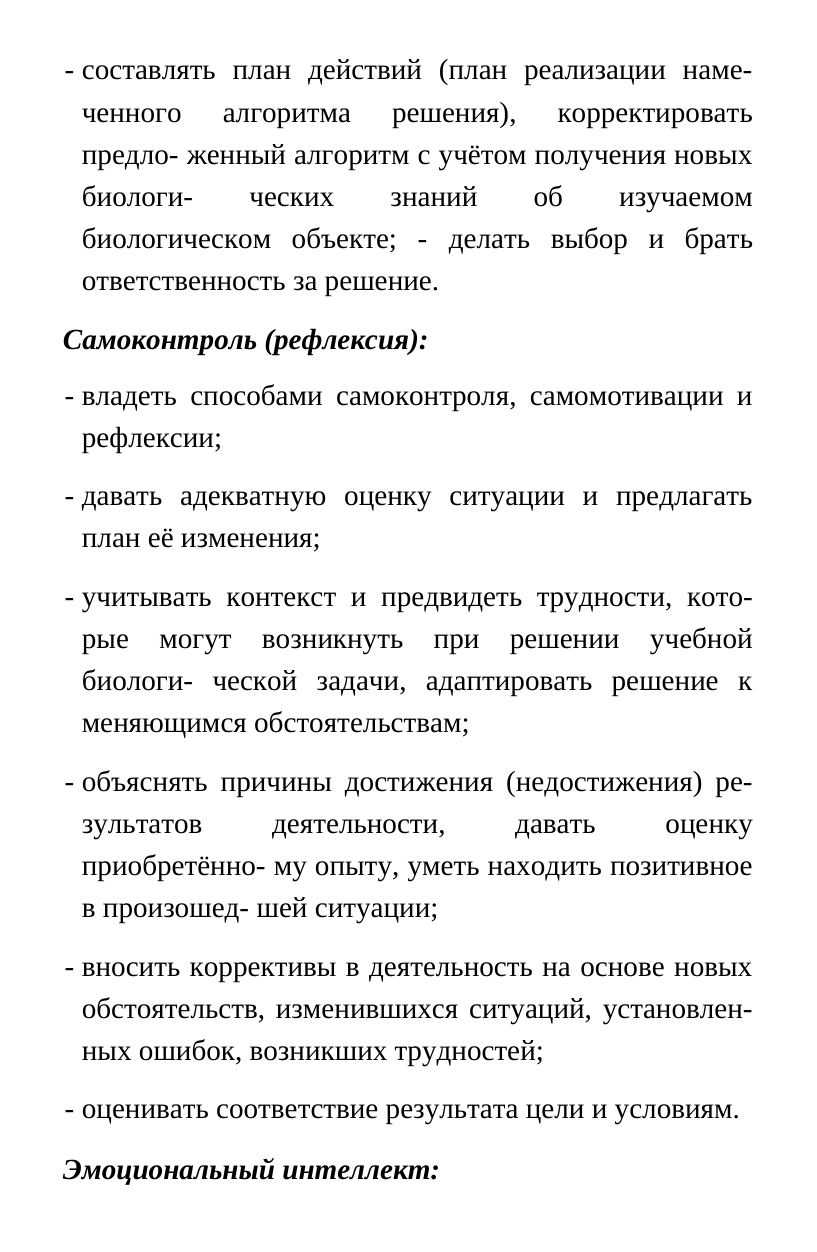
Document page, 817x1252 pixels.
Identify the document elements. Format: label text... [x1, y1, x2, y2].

list вносить коррективы в деятельность на основе новых обстоятельств, изменившихся ситуаций, установлен- ных ошибок, возникших трудностей; [64, 949, 753, 1067]
list учитывать контекст и предвидеть трудности, кото- рые могут возникнуть при решении учебной биологи- ческой задачи, адаптировать решение к меняющимся обстоятельствам; [64, 579, 753, 739]
list составлять план действий (план реализации наме- ченного алгоритма решения), корректировать предло- женный алгоритм с учётом получения новых биологи- ческих знаний об изучаемом биологическом объекте; - делать выбор и брать ответственность за решение. [64, 52, 753, 297]
list объяснять причины достижения (недостижения) ре- зультатов деятельности, давать оценку приобретённо- му опыту, уметь находить позитивное в произошед- шей ситуации; [64, 764, 753, 924]
list владеть способами самоконтроля, самомотивации и рефлексии; [64, 378, 753, 454]
list оценивать соответствие результата цели и условиям. [64, 1091, 753, 1125]
list давать адекватную оценку ситуации и предлагать план её изменения; [64, 478, 753, 554]
text Самоконтроль (рефлексия): [63, 322, 753, 355]
text Эмоциональный интеллект: [63, 1152, 753, 1186]
